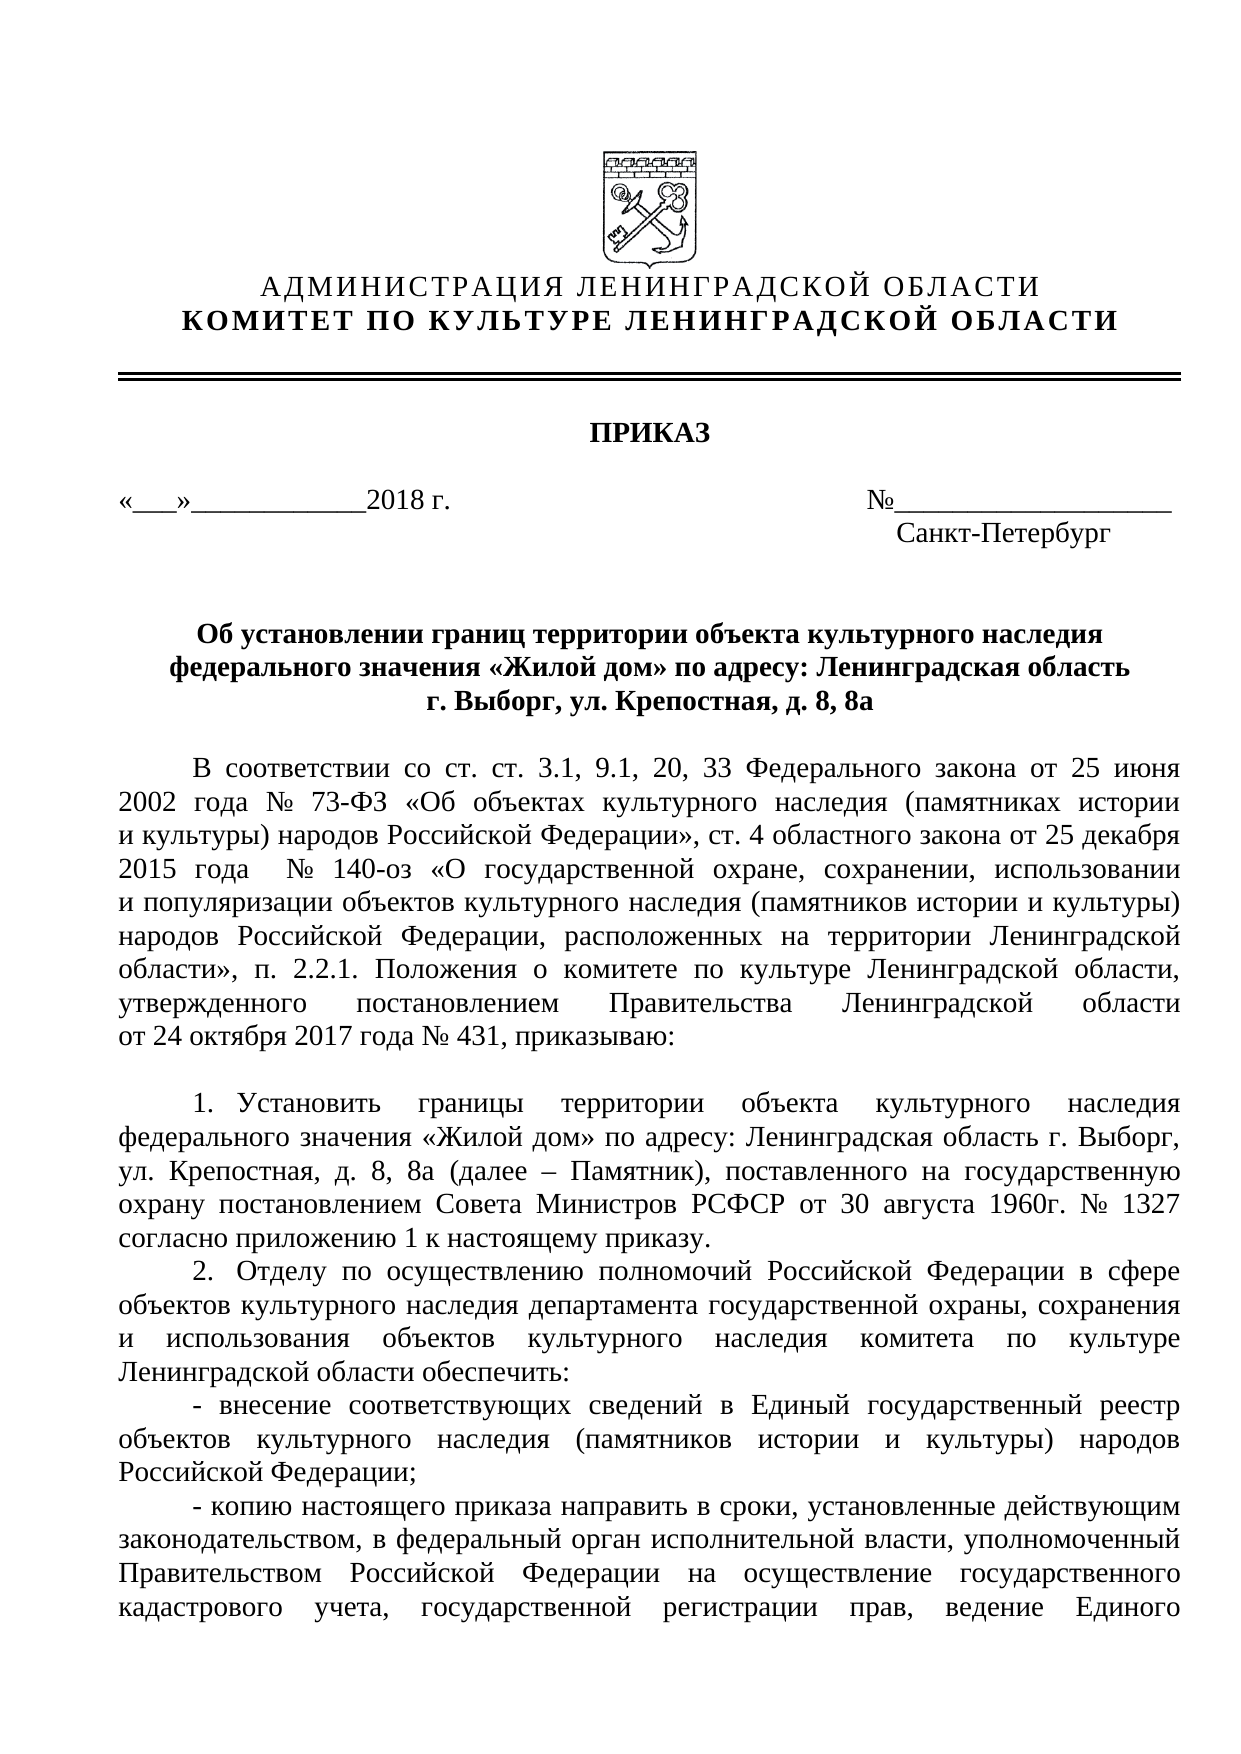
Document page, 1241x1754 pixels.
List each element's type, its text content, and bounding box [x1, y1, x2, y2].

picture [602, 151, 697, 269]
text - внесение соответствующих сведений в Единый государственный реестр объектов культурного наследия (памятников истории и культуры) народов Российской Федерации; [118, 1387, 1181, 1488]
text «___»____________2018 г. №___________________ [118, 482, 1181, 515]
list Установить границы территории объекта культурного наследия федерального значения «Жилой дом» по адресу: Ленинградская область г. Выборг, ул. Крепостная, д. 8, 8а (далее – Памятник), поставленного на государственную охрану постановлением Совета Министров РСФСР от 30 августа 1960г. № 1327 согласно приложению 1 к настоящему приказу. [118, 1086, 1181, 1253]
text Санкт-Петербург [118, 515, 1181, 549]
text Об установлении границ территории объекта культурного наследия федерального значения «Жилой дом» по адресу: Ленинградская область г. Выборг, ул. Крепостная, д. 8, 8а [118, 616, 1181, 717]
text КОМИТЕТ ПО КУЛЬТУРЕ ЛЕНИНГРАДСКОЙ ОБЛАСТИ [118, 303, 1181, 336]
text ПРИКАЗ [118, 415, 1181, 448]
list Отделу по осуществлению полномочий Российской Федерации в сфере объектов культурного наследия департамента государственной охраны, сохранения и использования объектов культурного наследия комитета по культуре Ленинградской области обеспечить: [118, 1253, 1181, 1387]
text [118, 1488, 1181, 1622]
text АДМИНИСТРАЦИЯ ЛЕНИНГРАДСКОЙ ОБЛАСТИ [118, 269, 1181, 303]
text В соответствии со ст. ст. 3.1, 9.1, 20, 33 Федерального закона от 25 июня 2002 года № 73-ФЗ «Об объектах культурного наследия (памятниках истории и культуры) народов Российской Федерации», ст. 4 областного закона от 25 декабря 2015 года № 140-оз «О государственной охране, сохранении, использовании и популяризации объектов культурного наследия (памятников истории и культуры) народов Российской Федерации, расположенных на территории Ленинградской области», п. 2.2.1. Положения о комитете по культуре Ленинградской области, утвержденного постановлением Правительства Ленинградской области от 24 октября 2017 года № 431, приказываю: [118, 750, 1181, 1052]
